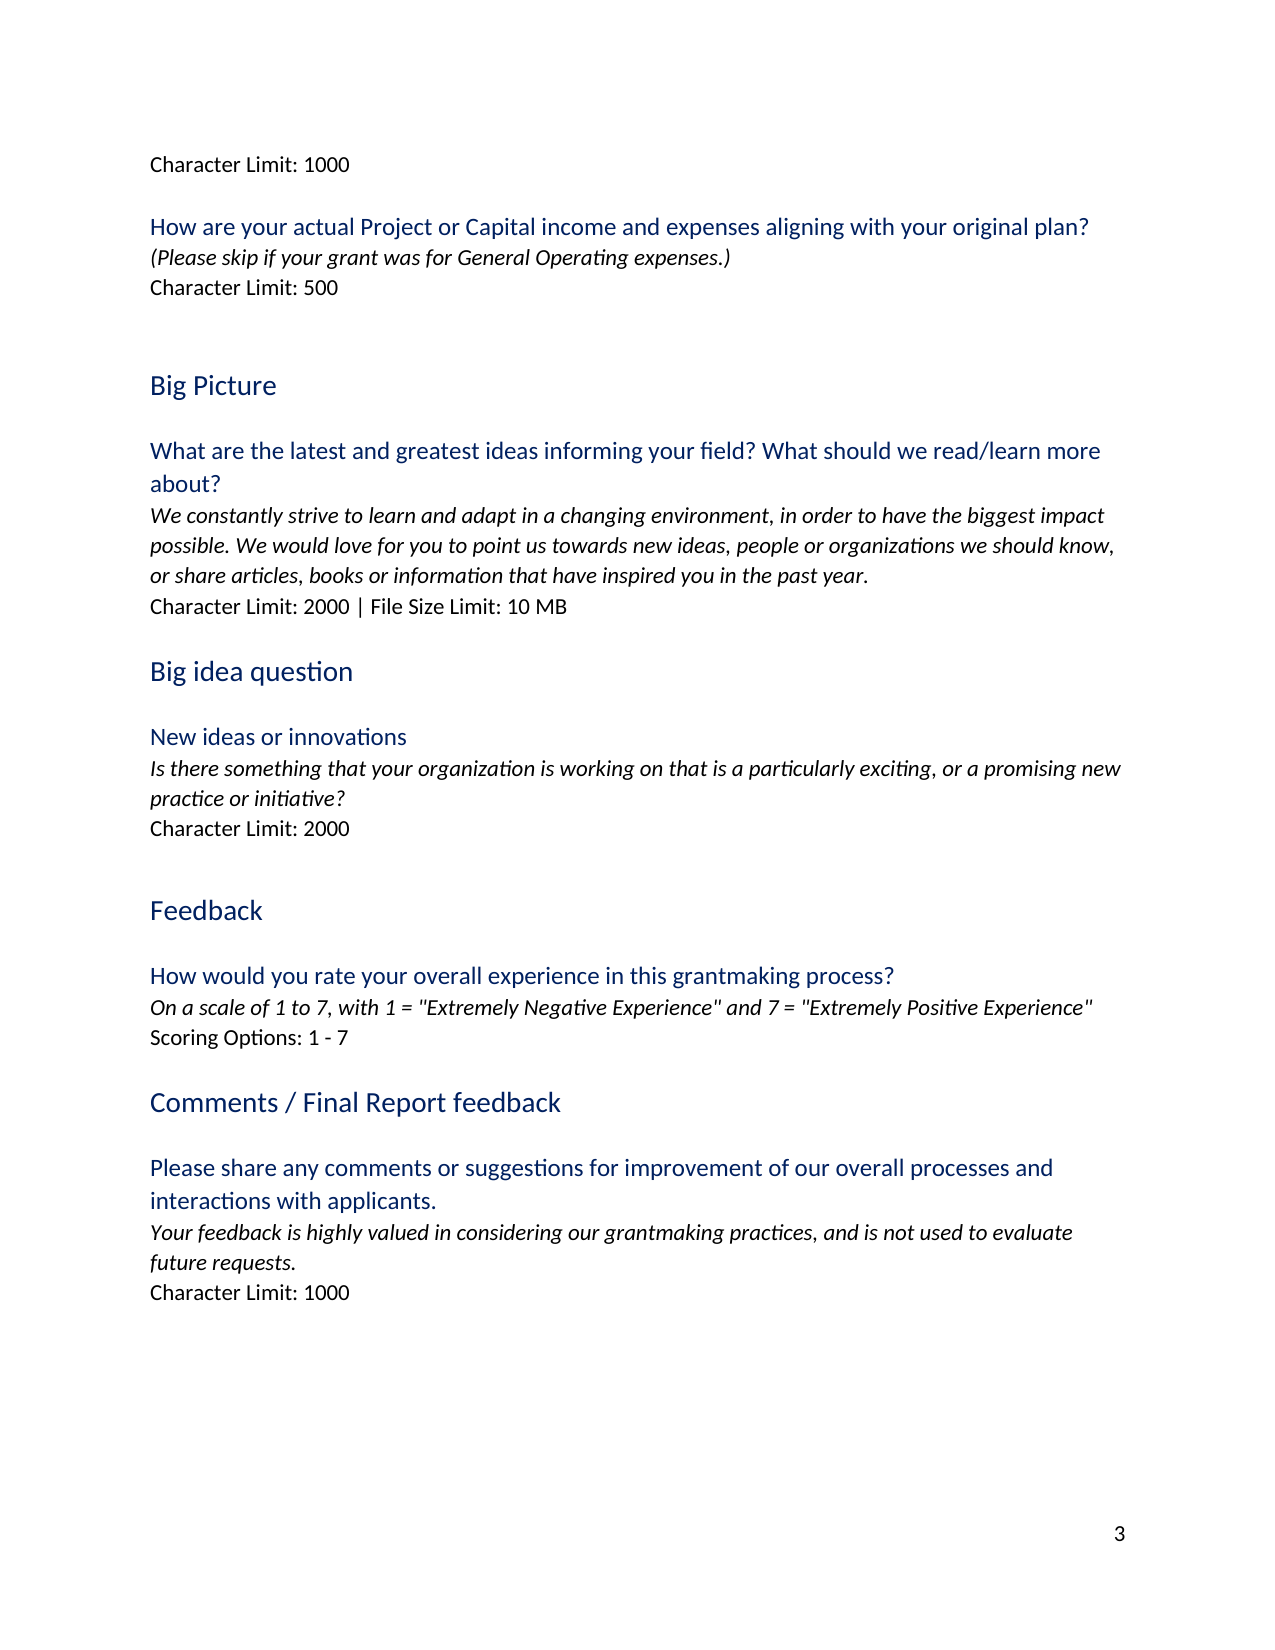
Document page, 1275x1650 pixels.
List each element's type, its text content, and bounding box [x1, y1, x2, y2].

text Big Picture What are the latest and greatest ideas informing your field? What should we read/learn more about? We constantly strive to learn and adapt in a changing environment, in order to have the biggest impact possible. We would love for you to point us towards new ideas, people or organizations we should know, or share articles, books or information that have inspired you in the past year. Character Limit: 2000 | File Size Limit: 10 MB Big idea question New ideas or innovations Is there something that your organization is working on that is a particularly exciting, or a promising new practice or initiative? Character Limit: 2000 [150, 367, 1125, 842]
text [150, 150, 1125, 302]
text Feedback How would you rate your overall experience in this grantmaking process? On a scale of 1 to 7, with 1 = "Extremely Negative Experience" and 7 = "Extremely Positive Experience" Scoring Options: 1 - 7 Comments / Final Report feedback Please share any comments or suggestions for improvement of our overall processes and interactions with applicants. Your feedback is highly valued in considering our grantmaking practices, and is not used to evaluate future requests. Character Limit: 1000 [150, 861, 1125, 1306]
